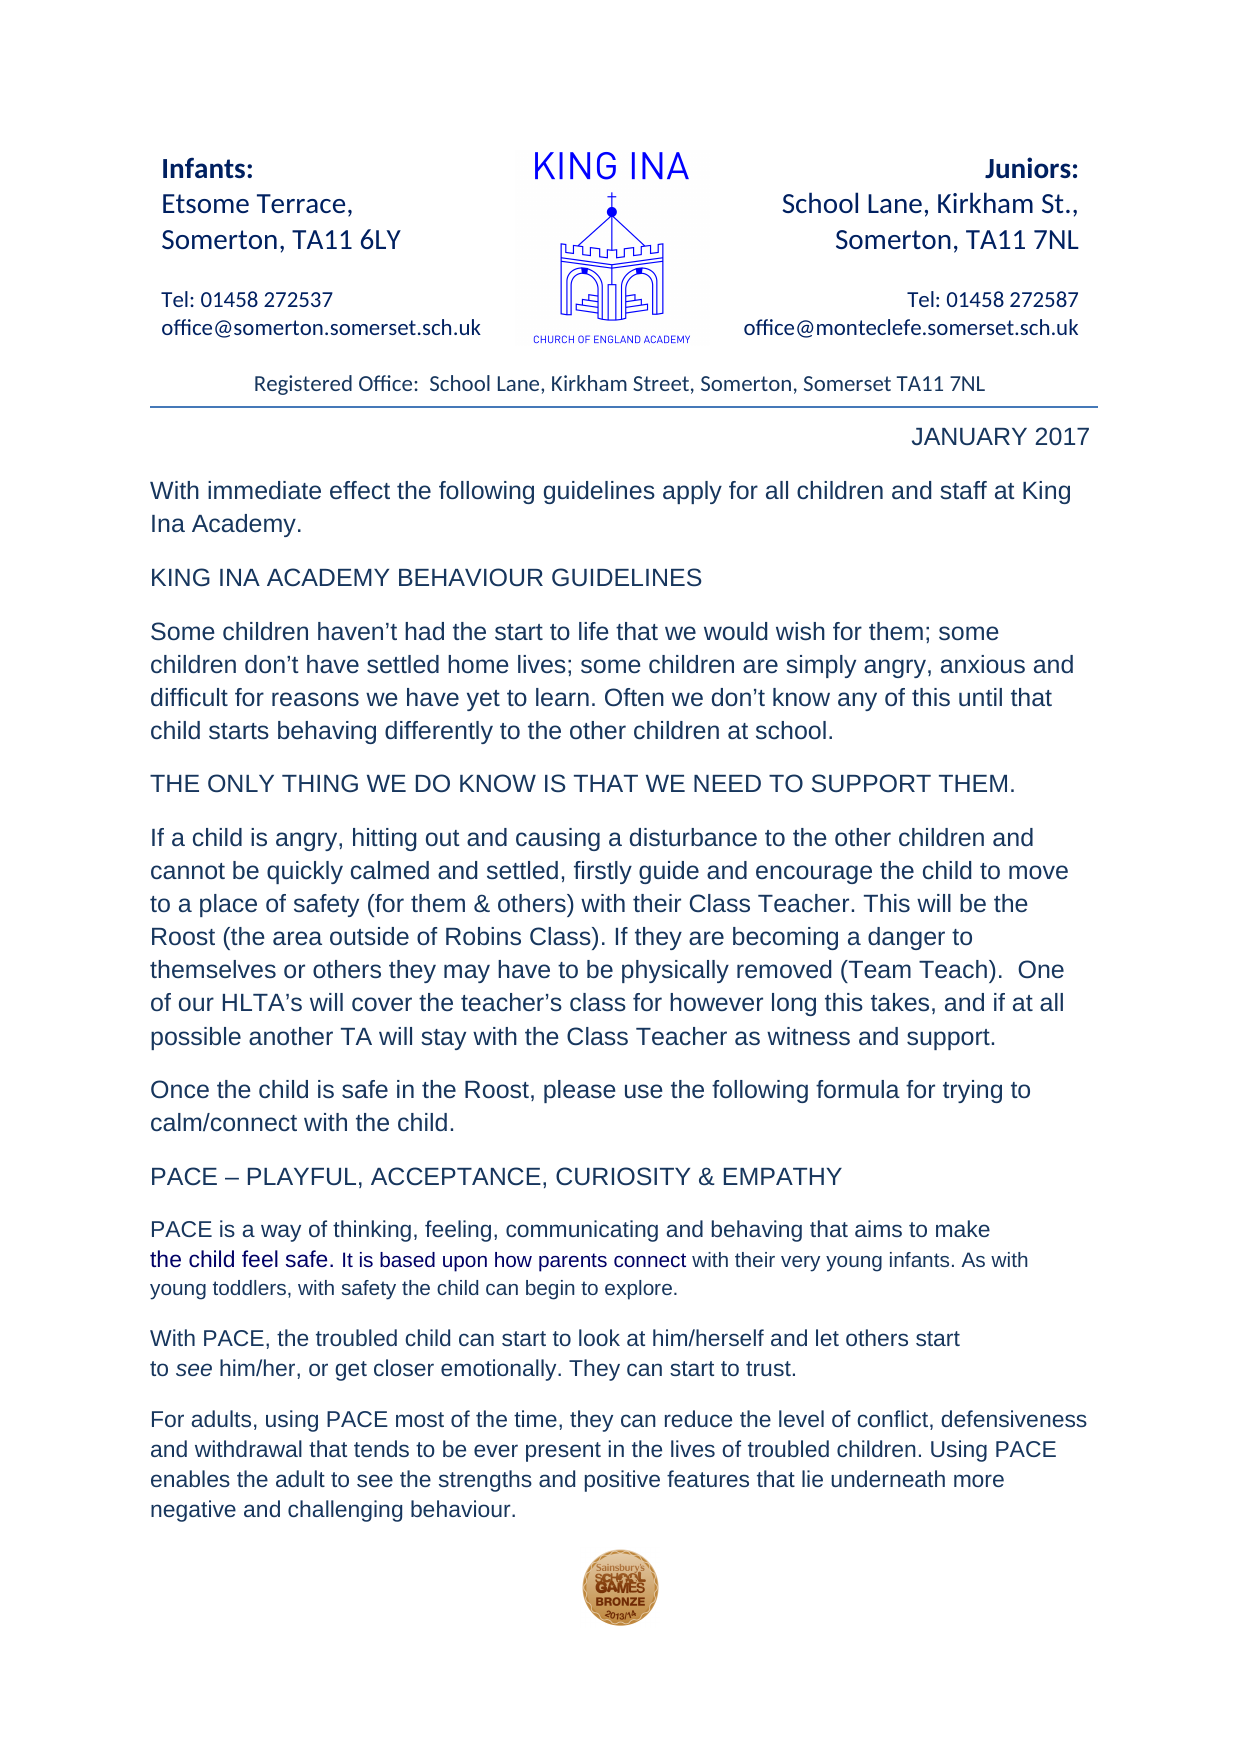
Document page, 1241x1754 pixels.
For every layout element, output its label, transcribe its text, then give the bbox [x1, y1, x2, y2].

table_header Juniors: School Lane, Kirkham St., Somerton, TA11 7NL Tel: 01458 272587 office@monteclefe.somerset.sch.uk [731, 150, 1090, 369]
text Once the child is safe in the Roost, please use the following formula for trying to calm/connect with the child. [150, 1075, 1090, 1137]
text JANUARY 2017 [150, 422, 1090, 451]
text THE ONLY THING WE DO KNOW IS THAT WE NEED TO SUPPORT THEM. [150, 769, 1090, 798]
text PACE – PLAYFUL, ACCEPTANCE, CURIOSITY & EMPATHY [150, 1162, 1090, 1191]
text For adults, using PACE most of the time, they can reduce the level of conflict, defensiveness and withdrawal that tends to be ever present in the lives of troubled children. Using PACE enables the adult to see the strengths and positive features that lie underneath more negative and challenging behaviour. [150, 1406, 1090, 1523]
table_header Infants: Etsome Terrace, Somerton, TA11 6LY Tel: 01458 272537 office@somerton.somerset.sch.uk [150, 150, 493, 369]
text If a child is angry, hitting out and causing a disturbance to the other children and cannot be quickly calmed and settled, firstly guide and encourage the child to move to a place of safety (for them & others) with their Class Teacher. This will be the Roost (the area outside of Robins Class). If they are becoming a danger to themselves or others they may have to be physically removed (Team Teach). One of our HLTA’s will cover the teacher’s class for however long this takes, and if at all possible another TA will stay with the Class Teacher as witness and support. [150, 823, 1090, 1050]
text With immediate effect the following guidelines apply for all children and staff at King Ina Academy. [150, 476, 1090, 538]
text PACE is a way of thinking, feeling, communicating and behaving that aims to make the child feel safe. It is based upon how parents connect with their very young infants. As with young toddlers, with safety the child can begin to explore. [150, 1216, 1090, 1300]
text With PACE, the troubled child can start to look at him/herself and let others start to see him/her, or get closer emotionally. They can start to trust. [150, 1324, 1090, 1381]
text Registered Office: School Lane, Kirkham Street, Somerton, Somerset TA11 7NL [150, 369, 1090, 397]
text Some children haven’t had the start to life that we would wish for them; some children don’t have settled home lives; some children are simply angry, anxious and difficult for reasons we have yet to learn. Often we don’t know any of this until that child starts behaving differently to the other children at school. [150, 617, 1090, 744]
picture [514, 150, 710, 346]
text KING INA ACADEMY BEHAVIOUR GUIDELINES [150, 563, 1090, 591]
picture [580, 1547, 661, 1628]
table_header [493, 150, 731, 369]
